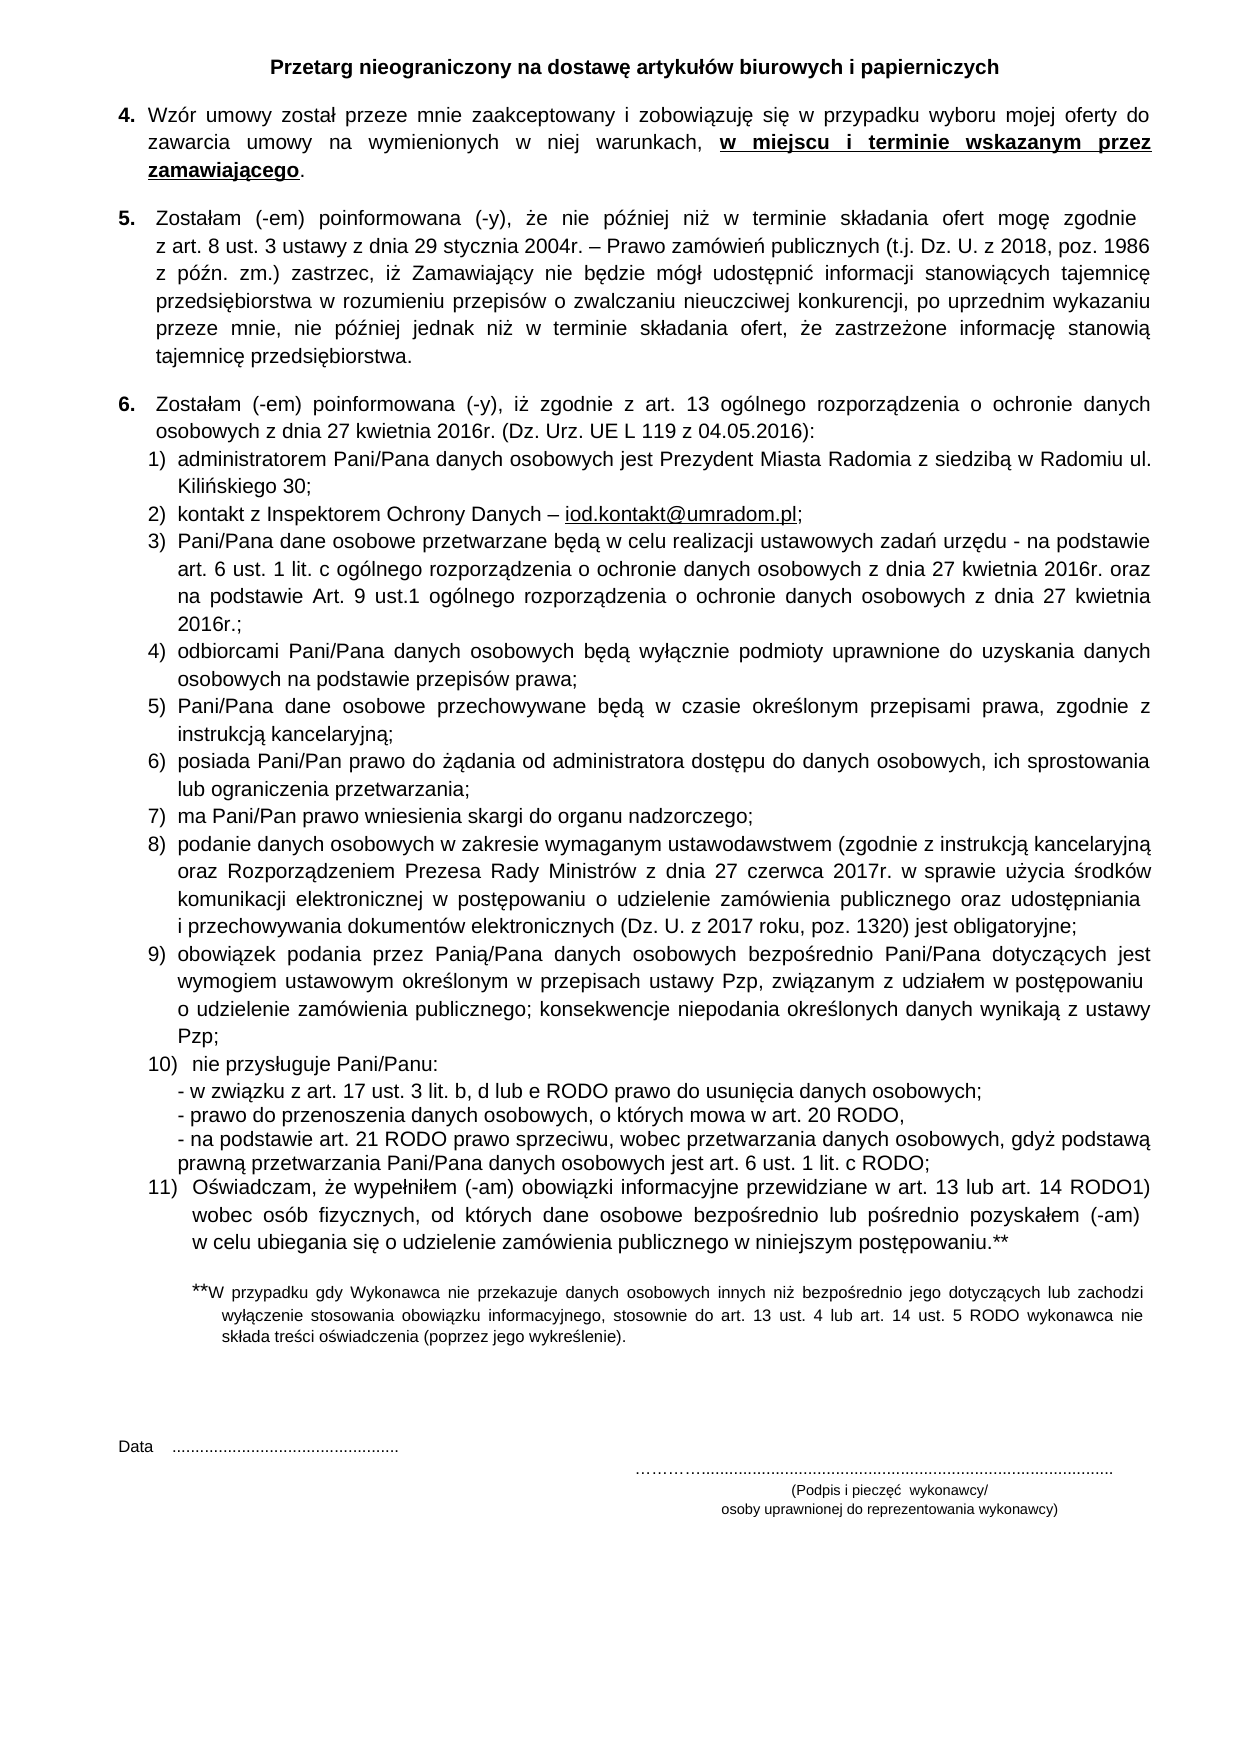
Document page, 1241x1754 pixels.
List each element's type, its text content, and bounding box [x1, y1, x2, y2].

list Pani/Pana dane osobowe przechowywane będą w czasie określonym przepisami prawa, zgodnie z instrukcją kancelaryjną; [148, 694, 1152, 746]
list odbiorcami Pani/Pana danych osobowych będą wyłącznie podmioty uprawnione do uzyskania danych osobowych na podstawie przepisów prawa; [148, 639, 1152, 691]
text - prawo do przenoszenia danych osobowych, o których mowa w art. 20 RODO, [177, 1103, 1152, 1127]
list administratorem Pani/Pana danych osobowych jest Prezydent Miasta Radomia z siedzibą w Radomiu ul. Kilińskiego 30; [148, 447, 1152, 498]
text osoby uprawnionej do reprezentowania wykonawcy) [634, 1500, 1144, 1517]
text (Podpis i pieczęć wykonawcy/ [634, 1481, 1144, 1498]
list ma Pani/Pan prawo wniesienia skargi do organu nadzorczego; [148, 804, 1152, 828]
list nie przysługuje Pani/Panu: [148, 1052, 1152, 1076]
text - w związku z art. 17 ust. 3 lit. b, d lub e RODO prawo do usunięcia danych osobowych; [177, 1079, 1152, 1103]
list Zostałam (-em) poinformowana (-y), iż zgodnie z art. 13 ogólnego rozporządzenia o ochronie danych osobowych z dnia 27 kwietnia 2016r. (Dz. Urz. UE L 119 z 04.05.2016): [118, 392, 1152, 443]
list Oświadczam, że wypełniłem (-am) obowiązki informacyjne przewidziane w art. 13 lub art. 14 RODO1) wobec osób fizycznych, od których dane osobowe bezpośrednio lub pośrednio pozyskałem (-am) w celu ubiegania się o udzielenie zamówienia publicznego w niniejszym postępowaniu.** [148, 1175, 1152, 1254]
list obowiązek podania przez Panią/Pana danych osobowych bezpośrednio Pani/Pana dotyczących jest wymogiem ustawowym określonym w przepisach ustawy Pzp, związanym z udziałem w postępowaniu o udzielenie zamówienia publicznego; konsekwencje niepodania określonych danych wynikają z ustawy Pzp; [148, 942, 1152, 1048]
list Pani/Pana dane osobowe przetwarzane będą w celu realizacji ustawowych zadań urzędu - na podstawie art. 6 ust. 1 lit. c ogólnego rozporządzenia o ochronie danych osobowych z dnia 27 kwietnia 2016r. oraz na podstawie Art. 9 ust.1 ogólnego rozporządzenia o ochronie danych osobowych z dnia 27 kwietnia 2016r.; [148, 529, 1152, 636]
list Wzór umowy został przeze mnie zaakceptowany i zobowiązuję się w przypadku wyboru mojej oferty do zawarcia umowy na wymienionych w niej warunkach, w miejscu i terminie wskazanym przez zamawiającego. [118, 103, 1152, 182]
text Data ................................................. …………......................................................................................... [118, 1437, 1144, 1478]
list posiada Pani/Pan prawo do żądania od administratora dostępu do danych osobowych, ich sprostowania lub ograniczenia przetwarzania; [148, 749, 1152, 801]
text - na podstawie art. 21 RODO prawo sprzeciwu, wobec przetwarzania danych osobowych, gdyż podstawą prawną przetwarzania Pani/Pana danych osobowych jest art. 6 ust. 1 lit. c RODO; [177, 1127, 1152, 1175]
text **W przypadku gdy Wykonawca nie przekazuje danych osobowych innych niż bezpośrednio jego dotyczących lub zachodzi wyłączenie stosowania obowiązku informacyjnego, stosownie do art. 13 ust. 4 lub art. 14 ust. 5 RODO wykonawca nie składa treści oświadczenia (poprzez jego wykreślenie). [192, 1278, 1144, 1346]
list Zostałam (-em) poinformowana (-y), że nie później niż w terminie składania ofert mogę zgodnie z art. 8 ust. 3 ustawy z dnia 29 stycznia 2004r. – Prawo zamówień publicznych (t.j. Dz. U. z 2018, poz. 1986 z późn. zm.) zastrzec, iż Zamawiający nie będzie mógł udostępnić informacji stanowiących tajemnicę przedsiębiorstwa w rozumieniu przepisów o zwalczaniu nieuczciwej konkurencji, po uprzednim wykazaniu przeze mnie, nie później jednak niż w terminie składania ofert, że zastrzeżone informację stanowią tajemnicę przedsiębiorstwa. [118, 206, 1152, 367]
list kontakt z Inspektorem Ochrony Danych – iod.kontakt@umradom.pl; [148, 502, 1152, 526]
list podanie danych osobowych w zakresie wymaganym ustawodawstwem (zgodnie z instrukcją kancelaryjną oraz Rozporządzeniem Prezesa Rady Ministrów z dnia 27 czerwca 2017r. w sprawie użycia środków komunikacji elektronicznej w postępowaniu o udzielenie zamówienia publicznego oraz udostępniania i przechowywania dokumentów elektronicznych (Dz. U. z 2017 roku, poz. 1320) jest obligatoryjne; [148, 832, 1152, 938]
